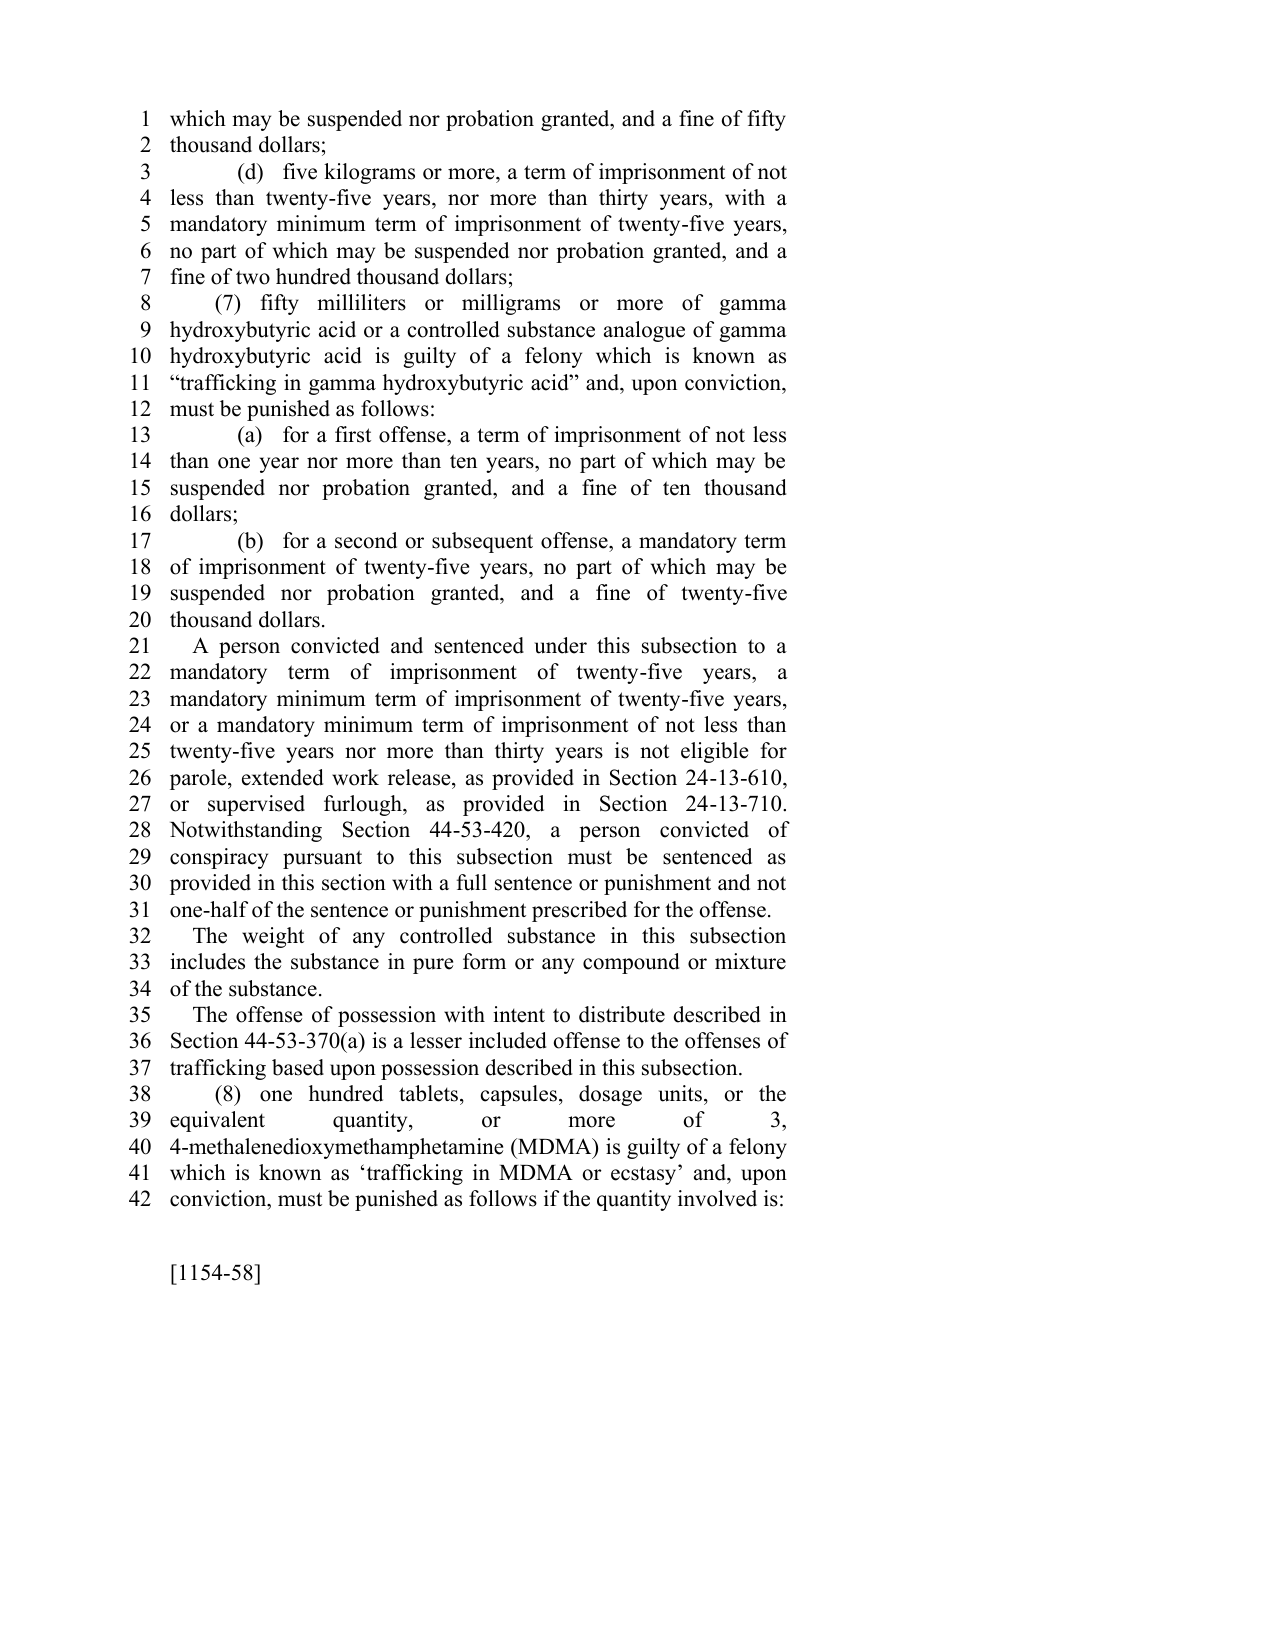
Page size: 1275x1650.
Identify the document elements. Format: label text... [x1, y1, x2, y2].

text (8) one hundred tablets, capsules, dosage units, or the equivalent quantity, or more of 3, 4-methalenedioxymethamphetamine (MDMA) is guilty of a felony which is known as ‘trafficking in MDMA or ecstasy’ and, upon conviction, must be punished as follows if the quantity involved is: [169, 1080, 787, 1212]
text (a) for a first offense, a term of imprisonment of not less than one year nor more than ten years, no part of which may be suspended nor probation granted, and a fine of ten thousand dollars; [169, 421, 787, 527]
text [169, 105, 787, 158]
text (b) for a second or subsequent offense, a mandatory term of imprisonment of twenty-five years, no part of which may be suspended nor probation granted, and a fine of twenty-five thousand dollars. [169, 527, 787, 632]
text A person convicted and sentenced under this subsection to a mandatory term of imprisonment of twenty-five years, a mandatory minimum term of imprisonment of twenty-five years, or a mandatory minimum term of imprisonment of not less than twenty-five years nor more than thirty years is not eligible for parole, extended work release, as provided in Section 24-13-610, or supervised furlough, as provided in Section 24-13-710. Notwithstanding Section 44-53-420, a person convicted of conspiracy pursuant to this subsection must be sentenced as provided in this section with a full sentence or punishment and not one-half of the sentence or punishment prescribed for the offense. [169, 632, 787, 922]
text The weight of any controlled substance in this subsection includes the substance in pure form or any compound or mixture of the substance. [169, 922, 787, 1001]
text (d) five kilograms or more, a term of imprisonment of not less than twenty-five years, nor more than thirty years, with a mandatory minimum term of imprisonment of twenty-five years, no part of which may be suspended nor probation granted, and a fine of two hundred thousand dollars; [169, 158, 787, 289]
text The offense of possession with intent to distribute described in Section 44-53-370(a) is a lesser included offense to the offenses of trafficking based upon possession described in this subsection. [169, 1001, 787, 1080]
text (7) fifty milliliters or milligrams or more of gamma hydroxybutyric acid or a controlled substance analogue of gamma hydroxybutyric acid is guilty of a felony which is known as “trafficking in gamma hydroxybutyric acid” and, upon conviction, must be punished as follows: [169, 289, 787, 421]
